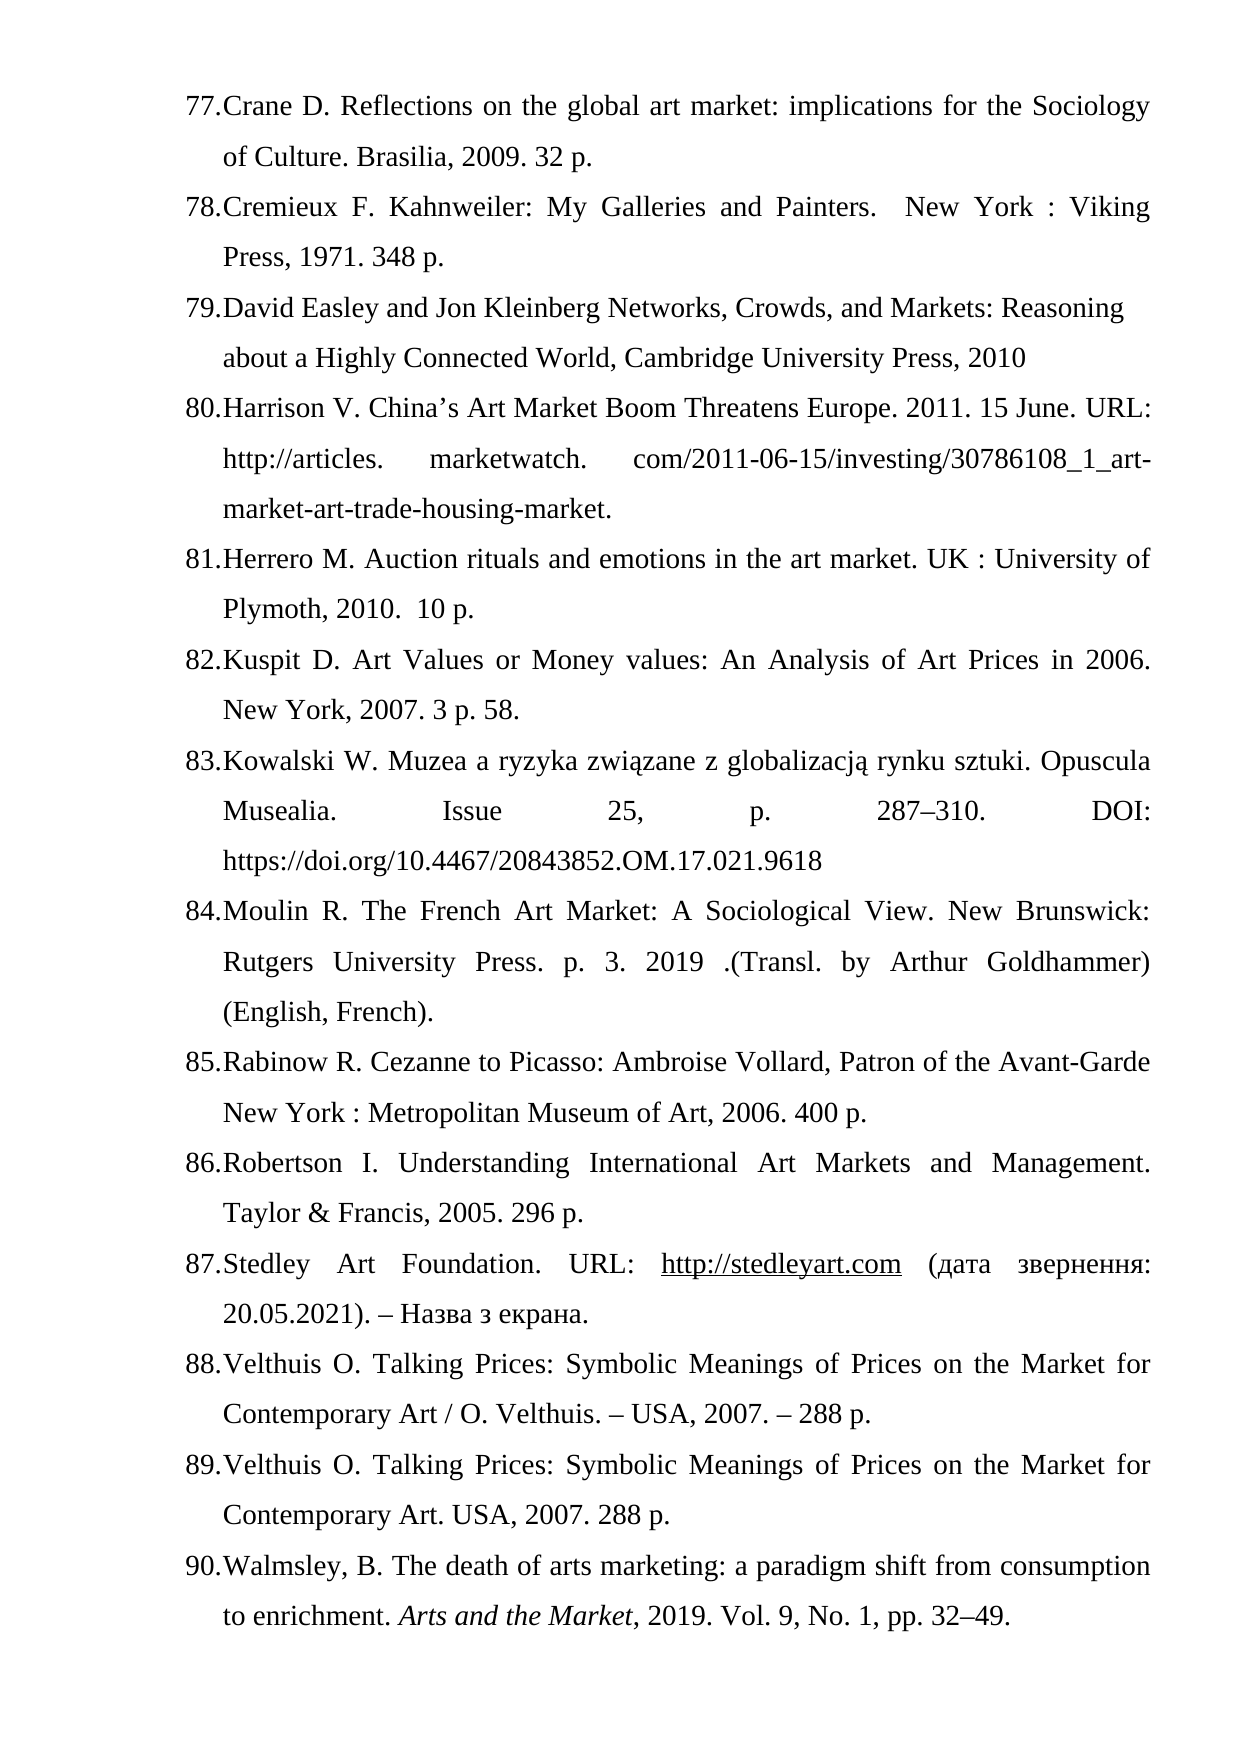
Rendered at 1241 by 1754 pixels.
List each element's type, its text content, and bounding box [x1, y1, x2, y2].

list Rabinow R. Cezanne to Picasso: Ambroise Vollard, Patron of the Avant-Garde New York : Metropolitan Museum of Art, 2006. 400 p. [185, 1044, 1152, 1128]
list Walmsley, B. The death of arts marketing: a paradigm shift from consumption to enrichment. Arts and the Market, 2019. Vol. 9, No. 1, pp. 32–49. [185, 1548, 1152, 1631]
list Kuspit D. Art Values or Money values: An Analysis of Art Prices in 2006. New York, 2007. 3 p. 58. [185, 642, 1152, 726]
list Kowalski W. Muzea a ryzyka związane z globalizacją rynku sztuki. Opuscula Musealia. Issue 25, p. 287–310. DOI: https://doi.org/10.4467/20843852.OM.17.021.9618 [185, 743, 1152, 877]
list Crane D. Reflections on the global art market: implications for the Sociology of Culture. Brasilia, 2009. 32 p. [185, 88, 1152, 172]
list David Easley and Jon Kleinberg Networks, Crowds, and Markets: Reasoning about a Highly Connected World, Cambridge University Press, 2010 [185, 290, 1152, 374]
list Velthuis O. Talking Prices: Symbolic Meanings of Prices on the Market for Contemporary Art / O. Velthuis. – USA, 2007. – 288 p. [185, 1346, 1152, 1430]
list Herrero M. Auction rituals and emotions in the art market. UK : University of Plymoth, 2010. 10 p. [185, 541, 1152, 625]
list Cremieux F. Kahnweiler: My Galleries and Painters. New York : Viking Press, 1971. 348 p. [185, 189, 1152, 273]
list Robertson I. Understanding International Art Markets and Management. Taylor & Francis, 2005. 296 p. [185, 1145, 1152, 1229]
list Moulin R. The French Art Market: A Sociological View. New Brunswick: Rutgers University Press. p. 3. 2019 .(Transl. by Arthur Goldhammer) (English, French). [185, 893, 1152, 1028]
list Harrison V. China’s Art Market Boom Threatens Europe. 2011. 15 June. URL: http://articles. marketwatch. com/2011-06-15/investing/30786108_1_art-market-art-trade-housing-market. [185, 390, 1152, 524]
list Stedley Art Foundation. URL: http://stedleyart.com (дата звернення: 20.05.2021). – Назва з екрана. [185, 1246, 1152, 1329]
list Velthuis O. Talking Prices: Symbolic Meanings of Prices on the Market for Contemporary Art. USA, 2007. 288 p. [185, 1447, 1152, 1531]
